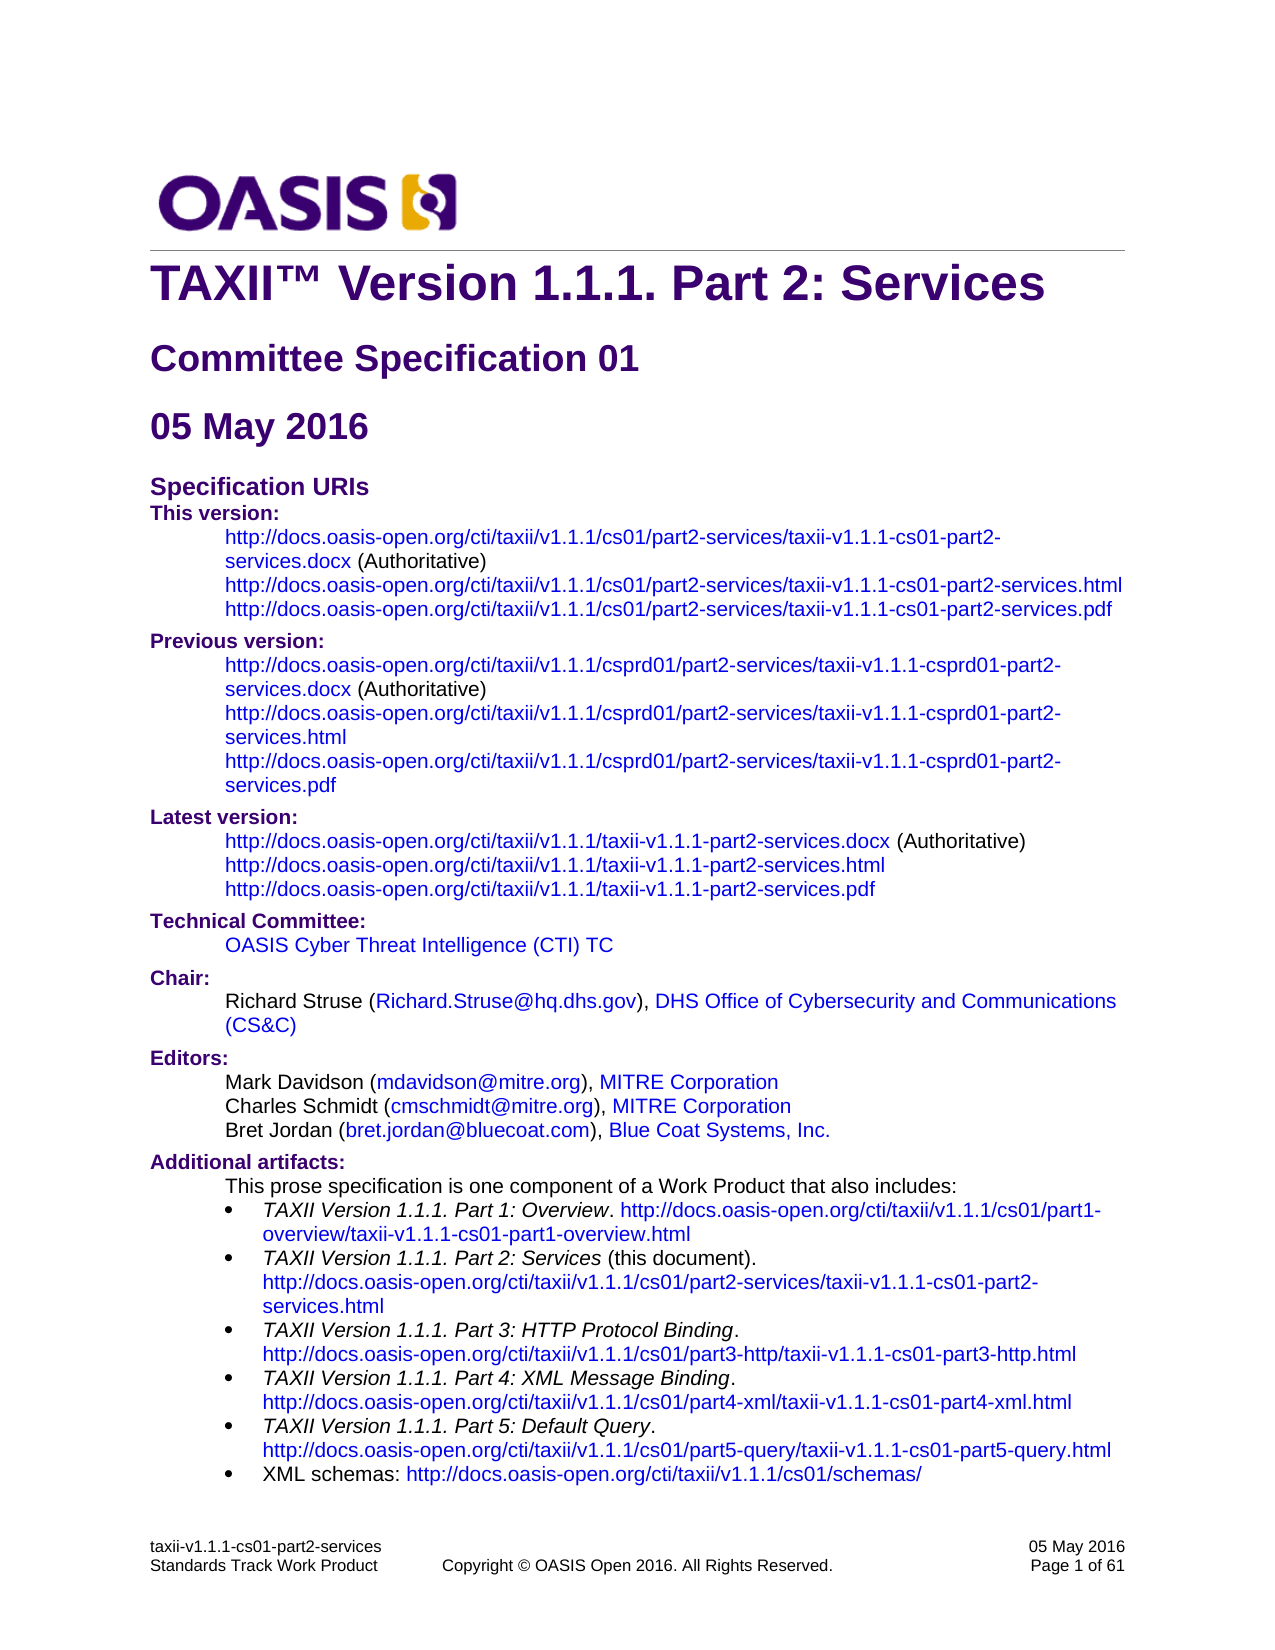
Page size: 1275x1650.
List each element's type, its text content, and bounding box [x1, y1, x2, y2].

title http://docs.oasis-open.org/cti/taxii/v1.1.1/csprd01/part2-services/taxii-v1.1.1-csprd01-part2-services.docx (Authoritative) [225, 653, 1125, 701]
text TAXII Version 1.1.1. Part 1: Overview. http://docs.oasis-open.org/cti/taxii/v1.1.1/cs01/part1-overview/taxii-v1.1.1-cs01-part1-overview.html [225, 1198, 1125, 1246]
text Bret Jordan (bret.jordan@bluecoat.com), Blue Coat Systems, Inc. [225, 1117, 1125, 1141]
title http://docs.oasis-open.org/cti/taxii/v1.1.1/taxii-v1.1.1-part2-services.html [225, 853, 1125, 877]
title Editors: [150, 1046, 1125, 1069]
title Additional artifacts: [150, 1150, 1125, 1174]
text Mark Davidson (mdavidson@mitre.org), MITRE Corporation [225, 1069, 1125, 1093]
title Latest version: [150, 805, 1125, 829]
title http://docs.oasis-open.org/cti/taxii/v1.1.1/taxii-v1.1.1-part2-services.pdf [225, 877, 1125, 901]
text TAXII Version 1.1.1. Part 5: Default Query. http://docs.oasis-open.org/cti/taxii/v1.1.1/cs01/part5-query/taxii-v1.1.1-cs01-part5-query.html [225, 1414, 1125, 1462]
title Technical Committee: [150, 909, 1125, 933]
title Previous version: [150, 629, 1125, 653]
title Specification URIs [150, 472, 1125, 501]
title http://docs.oasis-open.org/cti/taxii/v1.1.1/cs01/part2-services/taxii-v1.1.1-cs01-part2-services.html [225, 573, 1125, 597]
title http://docs.oasis-open.org/cti/taxii/v1.1.1/csprd01/part2-services/taxii-v1.1.1-csprd01-part2-services.html [225, 701, 1125, 749]
text Charles Schmidt (cmschmidt@mitre.org), MITRE Corporation [225, 1093, 1125, 1117]
picture [150, 158, 469, 242]
title OASIS Cyber Threat Intelligence (CTI) TC [225, 933, 1125, 957]
title http://docs.oasis-open.org/cti/taxii/v1.1.1/taxii-v1.1.1-part2-services.docx (Authoritative) [225, 829, 1125, 853]
text XML schemas: http://docs.oasis-open.org/cti/taxii/v1.1.1/cs01/schemas/ [225, 1462, 1125, 1486]
text TAXII Version 1.1.1. Part 3: HTTP Protocol Binding. http://docs.oasis-open.org/cti/taxii/v1.1.1/cs01/part3-http/taxii-v1.1.1-cs01-part3-http.html [225, 1318, 1125, 1366]
list This prose specification is one component of a Work Product that also includes: [225, 1174, 1125, 1198]
title TAXII™ Version 1.1.1. Part 2: Services [150, 251, 1125, 311]
text TAXII Version 1.1.1. Part 4: XML Message Binding. http://docs.oasis-open.org/cti/taxii/v1.1.1/cs01/part4-xml/taxii-v1.1.1-cs01-part4-xml.html [225, 1366, 1125, 1414]
title This version: [150, 501, 1125, 525]
text TAXII Version 1.1.1. Part 2: Services (this document). http://docs.oasis-open.org/cti/taxii/v1.1.1/cs01/part2-services/taxii-v1.1.1-cs01-part2-services.html [225, 1246, 1125, 1318]
text Richard Struse (Richard.Struse@hq.dhs.gov), DHS Office of Cybersecurity and Communications (CS&C) [225, 989, 1125, 1037]
title Chair: [150, 965, 1125, 989]
title http://docs.oasis-open.org/cti/taxii/v1.1.1/cs01/part2-services/taxii-v1.1.1-cs01-part2-services.pdf [225, 597, 1125, 621]
subtitle 05 May 2016 [150, 401, 1125, 447]
title http://docs.oasis-open.org/cti/taxii/v1.1.1/cs01/part2-services/taxii-v1.1.1-cs01-part2-services.docx (Authoritative) [225, 525, 1125, 573]
subtitle Committee Specification 01 [150, 333, 1125, 379]
title http://docs.oasis-open.org/cti/taxii/v1.1.1/csprd01/part2-services/taxii-v1.1.1-csprd01-part2-services.pdf [225, 749, 1125, 797]
